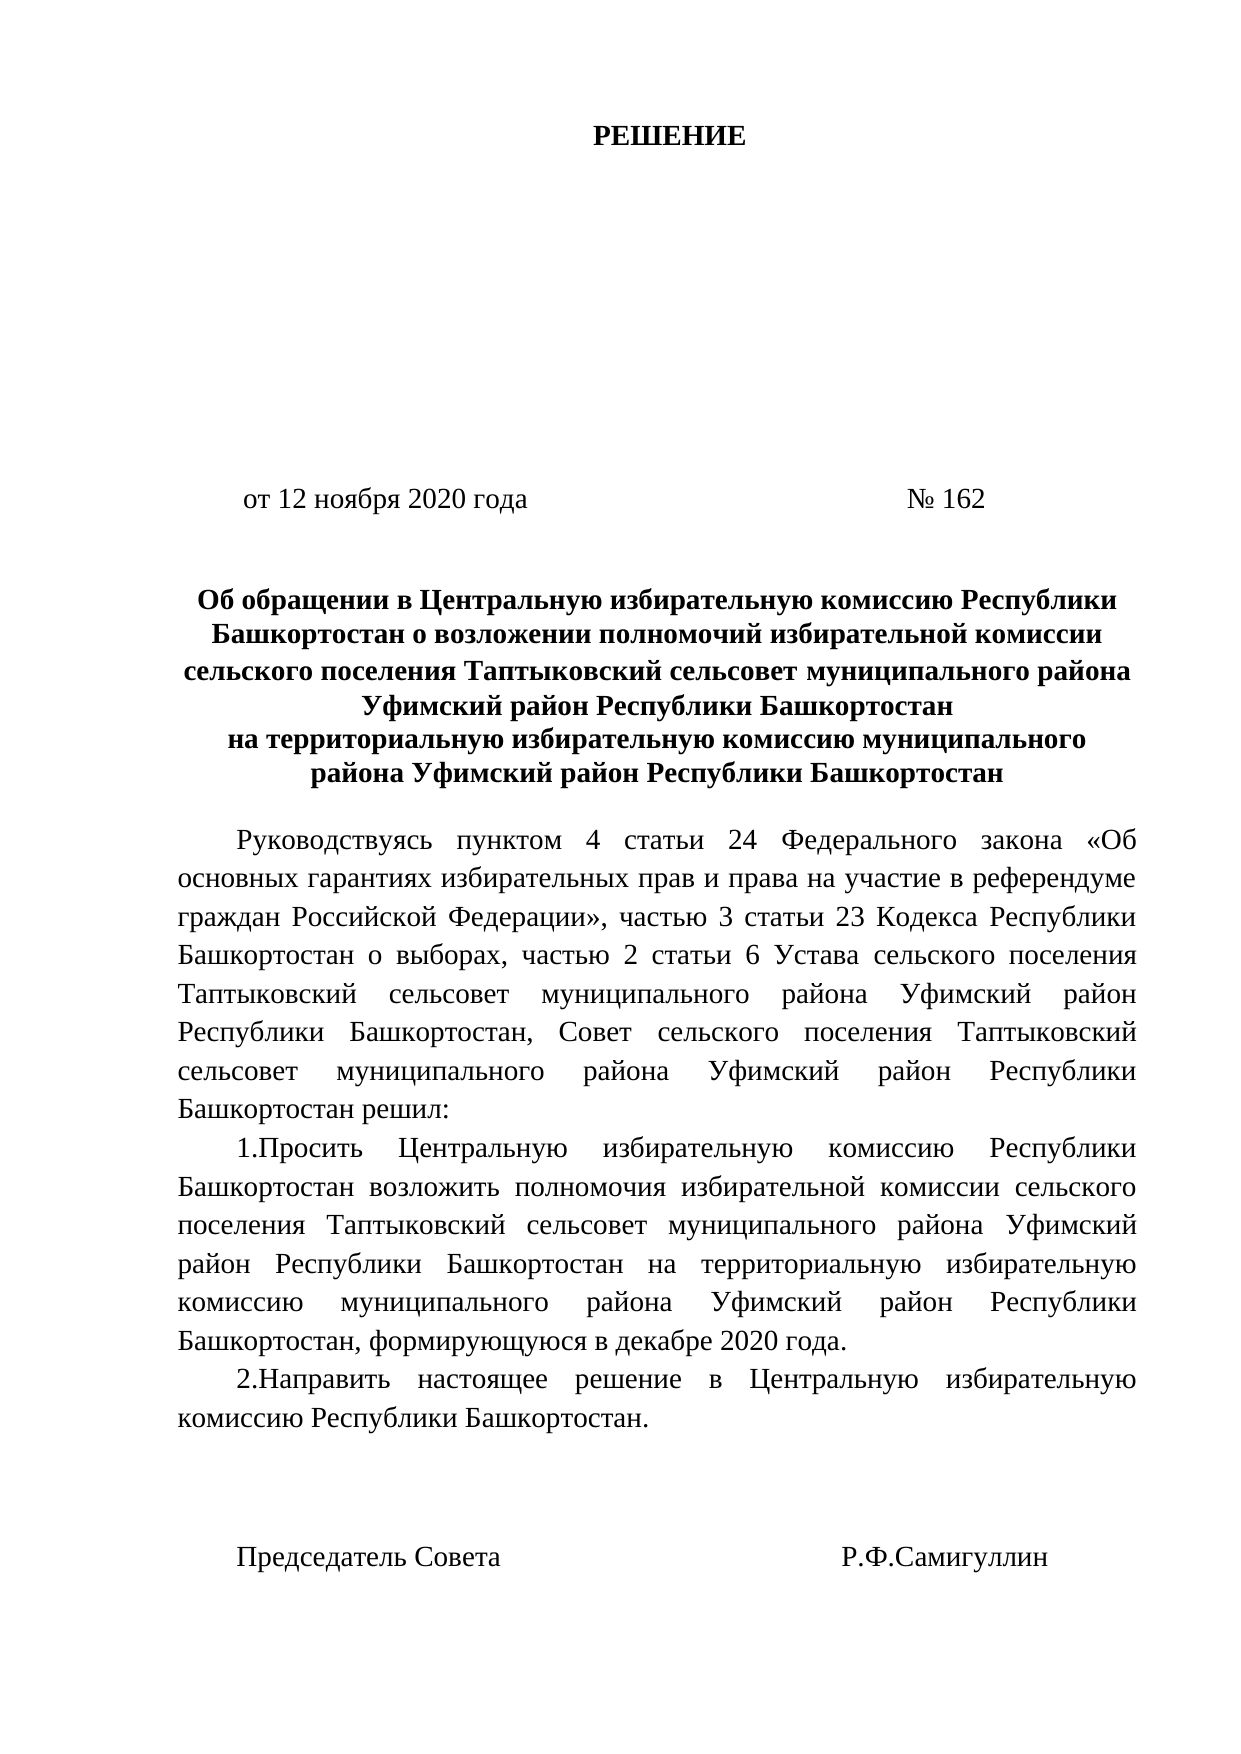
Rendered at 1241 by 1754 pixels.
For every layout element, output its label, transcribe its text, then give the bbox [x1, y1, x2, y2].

text 2.Направить настоящее решение в Центральную избирательную комиссию Республики Башкортостан. [177, 1361, 1137, 1433]
text Об обращении в Центральную избирательную комиссию Республики Башкортостан о возложении полномочий избирательной комиссии сельского поселения Таптыковский сельсовет муниципального района Уфимский район Республики Башкортостан [177, 582, 1137, 721]
text РЕШЕНИЕ [177, 118, 1137, 152]
text от 12 ноября 2020 года № 162 [177, 482, 1137, 515]
text 1.Просить Центральную избирательную комиссию Республики Башкортостан возложить полномочия избирательной комиссии сельского поселения Таптыковский сельсовет муниципального района Уфимский район Республики Башкортостан на территориальную избирательную комиссию муниципального района Уфимский район Республики Башкортостан, формирующуюся в декабре 2020 года. [177, 1130, 1137, 1356]
text Руководствуясь пунктом 4 статьи 24 Федерального закона «Об основных гарантиях избирательных прав и права на участие в референдуме граждан Российской Федерации», частью 3 статьи 23 Кодекса Республики Башкортостан о выборах, частью 2 статьи 6 Устава сельского поселения Таптыковский сельсовет муниципального района Уфимский район Республики Башкортостан, Совет сельского поселения Таптыковский сельсовет муниципального района Уфимский район Республики Башкортостан решил: [177, 822, 1137, 1125]
text Председатель Совета Р.Ф.Самигуллин [177, 1539, 1137, 1573]
text на территориальную избирательную комиссию муниципального района Уфимский район Республики Башкортостан [177, 721, 1137, 788]
